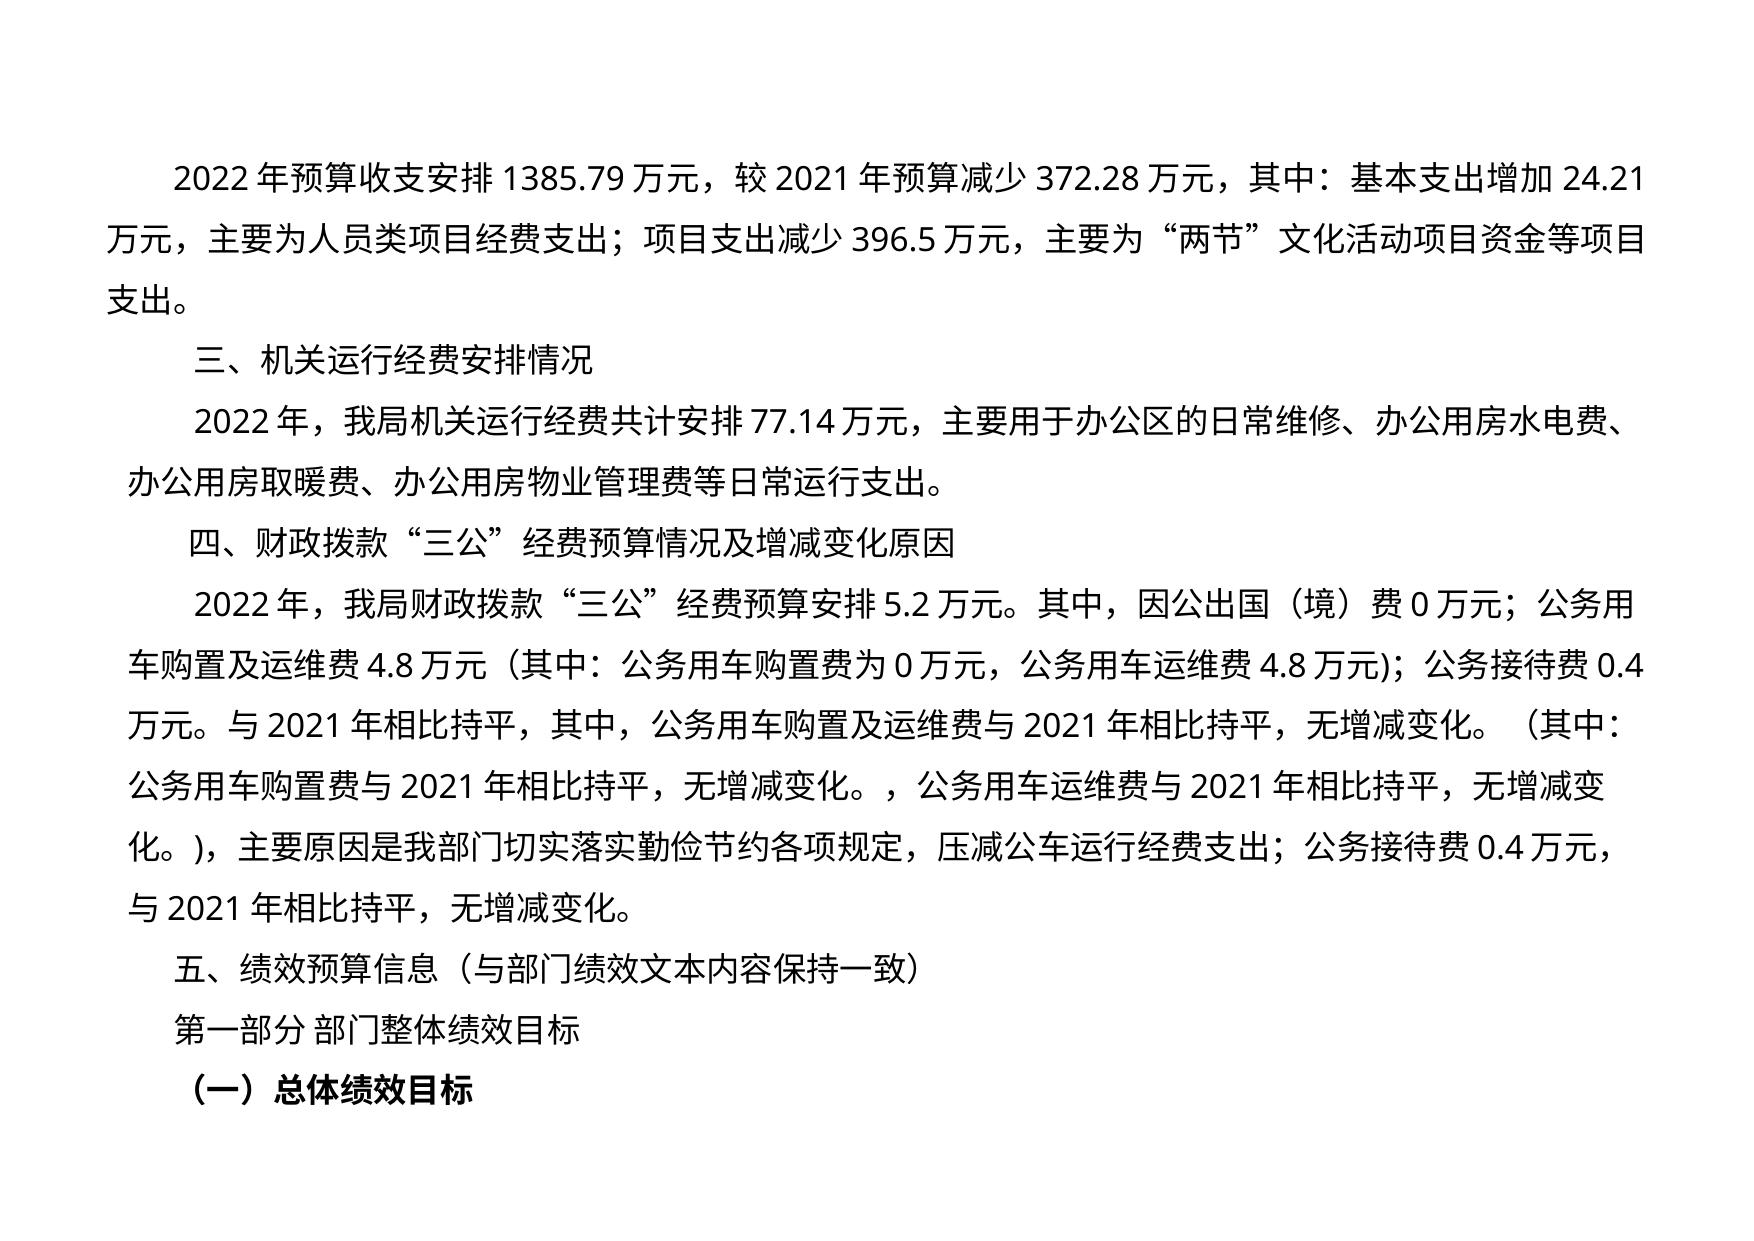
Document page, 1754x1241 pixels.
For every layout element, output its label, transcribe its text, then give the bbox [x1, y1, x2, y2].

text 2022年，我局机关运行经费共计安排77.14万元，主要用于办公区的日常维修、办公用房水电费、办公用房取暖费、办公用房物业管理费等日常运行支出。 [127, 385, 1648, 507]
text 三、机关运行经费安排情况 [127, 324, 1648, 385]
text （一）总体绩效目标 [106, 1054, 1648, 1115]
text 第一部分 部门整体绩效目标 [106, 993, 1648, 1054]
text 2022年，我局财政拨款“三公”经费预算安排5.2万元。其中，因公出国（境）费0万元；公务用车购置及运维费4.8万元（其中：公务用车购置费为0万元，公务用车运维费4.8万元)；公务接待费0.4万元。与2021年相比持平，其中，公务用车购置及运维费与2021年相比持平，无增减变化。（其中：公务用车购置费与2021年相比持平，无增减变化。，公务用车运维费与2021年相比持平，无增减变化。)，主要原因是我部门切实落实勤俭节约各项规定，压减公车运行经费支出；公务接待费0.4万元，与2021年相比持平，无增减变化。 [127, 568, 1648, 933]
text 五、绩效预算信息（与部门绩效文本内容保持一致） [106, 933, 1648, 993]
text 2022年预算收支安排1385.79万元，较2021年预算减少372.28万元，其中：基本支出增加24.21万元，主要为人员类项目经费支出；项目支出减少396.5万元，主要为“两节”文化活动项目资金等项目支出。 [106, 142, 1648, 324]
text 四、财政拨款“三公”经费预算情况及增减变化原因 [106, 507, 1648, 568]
